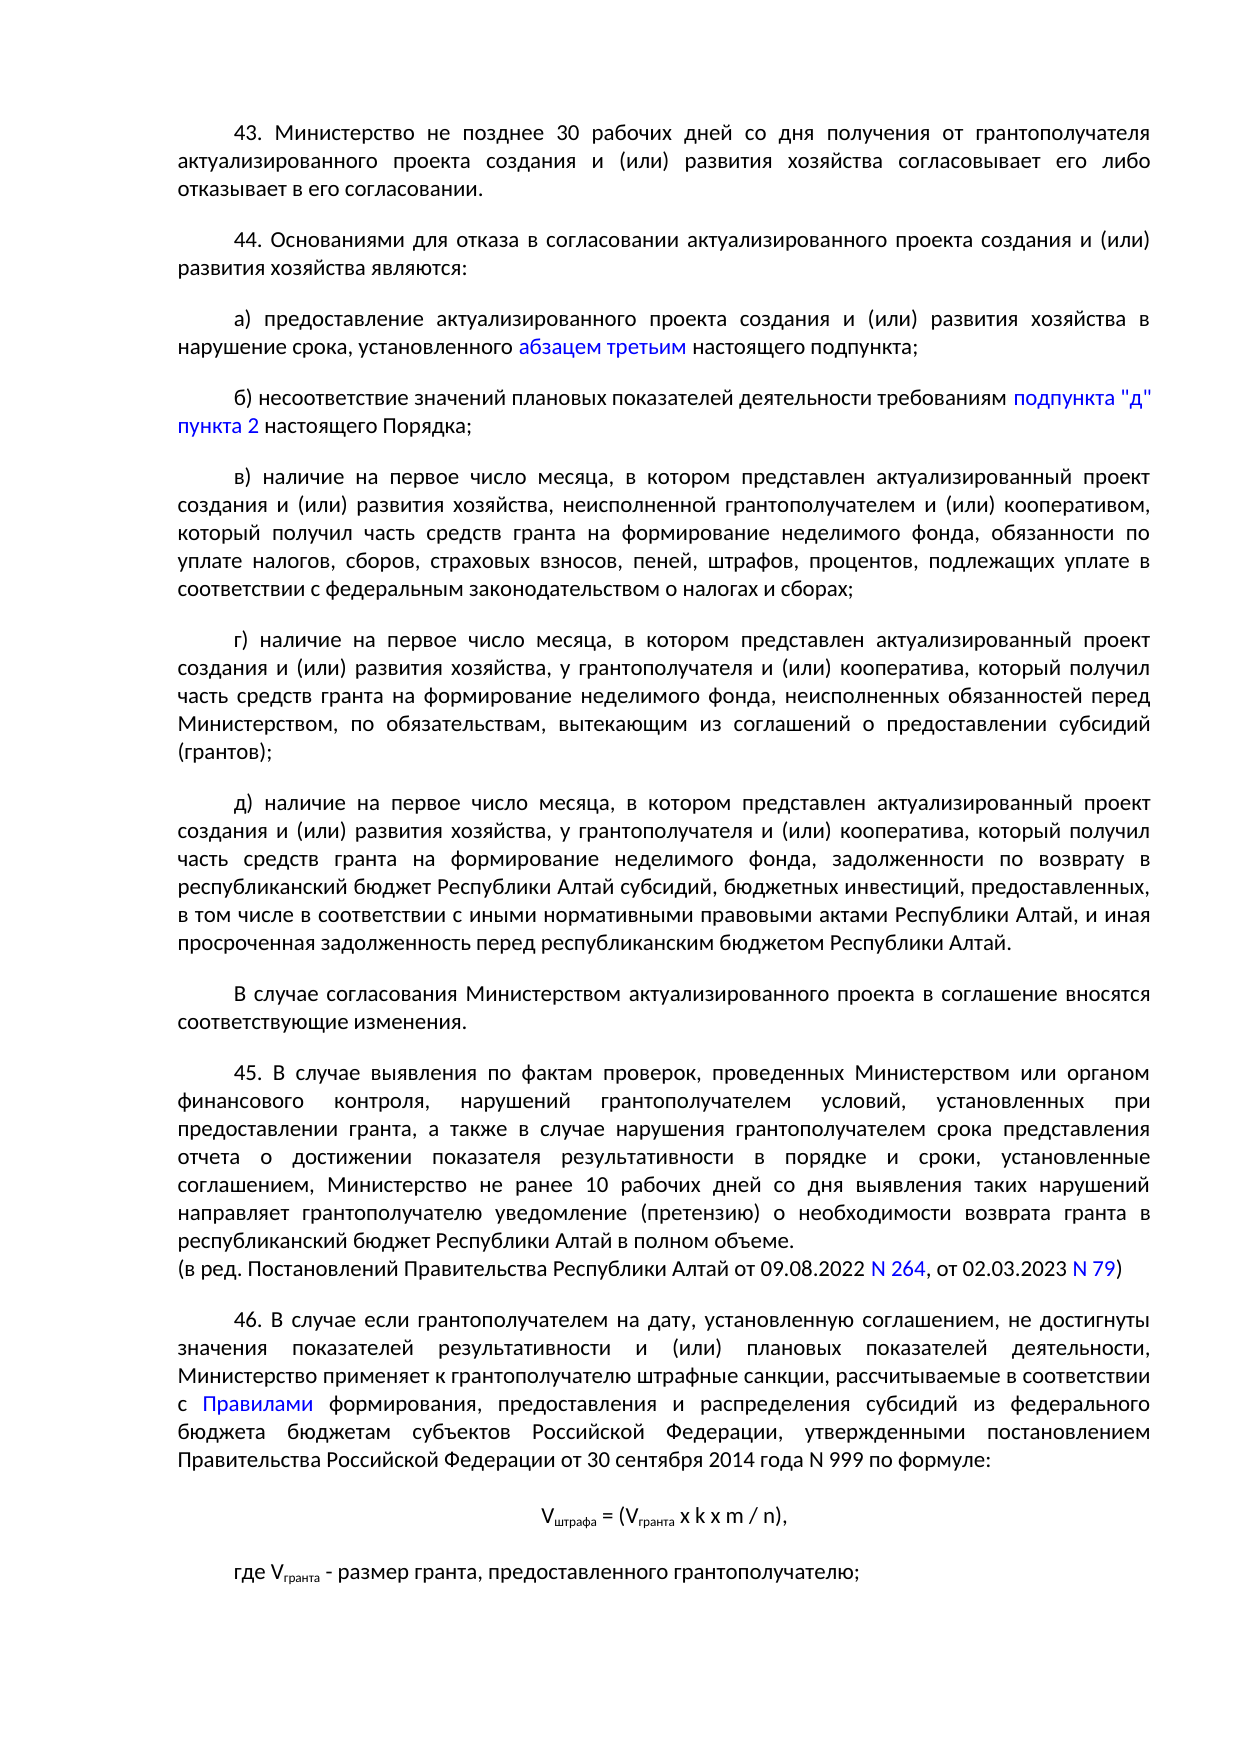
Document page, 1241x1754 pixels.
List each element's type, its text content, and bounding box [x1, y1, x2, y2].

text 45. В случае выявления по фактам проверок, проведенных Министерством или органом финансового контроля, нарушений грантополучателем условий, установленных при предоставлении гранта, а также в случае нарушения грантополучателем срока представления отчета о достижении показателя результативности в порядке и сроки, установленные соглашением, Министерство не ранее 10 рабочих дней со дня выявления таких нарушений направляет грантополучателю уведомление (претензию) о необходимости возврата гранта в республиканский бюджет Республики Алтай в полном объеме. [177, 1058, 1152, 1254]
text г) наличие на первое число месяца, в котором представлен актуализированный проект создания и (или) развития хозяйства, у грантополучателя и (или) кооператива, который получил часть средств гранта на формирование неделимого фонда, неисполненных обязанностей перед Министерством, по обязательствам, вытекающим из соглашений о предоставлении субсидий (грантов); [177, 625, 1152, 765]
text 46. В случае если грантополучателем на дату, установленную соглашением, не достигнуты значения показателей результативности и (или) плановых показателей деятельности, Министерство применяет к грантополучателю штрафные санкции, рассчитываемые в соответствии с Правилами формирования, предоставления и распределения субсидий из федерального бюджета бюджетам субъектов Российской Федерации, утвержденными постановлением Правительства Российской Федерации от 30 сентября 2014 года N 999 по формуле: [177, 1305, 1152, 1473]
text а) предоставление актуализированного проекта создания и (или) развития хозяйства в нарушение срока, установленного абзацем третьим настоящего подпункта; [177, 304, 1152, 360]
text 44. Основаниями для отказа в согласовании актуализированного проекта создания и (или) развития хозяйства являются: [177, 225, 1152, 281]
text в) наличие на первое число месяца, в котором представлен актуализированный проект создания и (или) развития хозяйства, неисполненной грантополучателем и (или) кооперативом, который получил часть средств гранта на формирование неделимого фонда, обязанности по уплате налогов, сборов, страховых взносов, пеней, штрафов, процентов, подлежащих уплате в соответствии с федеральным законодательством о налогах и сборах; [177, 462, 1152, 602]
text д) наличие на первое число месяца, в котором представлен актуализированный проект создания и (или) развития хозяйства, у грантополучателя и (или) кооператива, который получил часть средств гранта на формирование неделимого фонда, задолженности по возврату в республиканский бюджет Республики Алтай субсидий, бюджетных инвестиций, предоставленных, в том числе в соответствии с иными нормативными правовыми актами Республики Алтай, и иная просроченная задолженность перед республиканским бюджетом Республики Алтай. [177, 788, 1152, 956]
text б) несоответствие значений плановых показателей деятельности требованиям подпункта "д" пункта 2 настоящего Порядка; [177, 383, 1152, 439]
text Vштрафа = (Vгранта x k x m / n), [177, 1501, 1152, 1529]
text (в ред. Постановлений Правительства Республики Алтай от 09.08.2022 N 264, от 02.03.2023 N 79) [177, 1254, 1152, 1282]
text где Vгранта - размер гранта, предоставленного грантополучателю; [177, 1557, 1152, 1585]
text 43. Министерство не позднее 30 рабочих дней со дня получения от грантополучателя актуализированного проекта создания и (или) развития хозяйства согласовывает его либо отказывает в его согласовании. [177, 118, 1152, 202]
text В случае согласования Министерством актуализированного проекта в соглашение вносятся соответствующие изменения. [177, 979, 1152, 1035]
